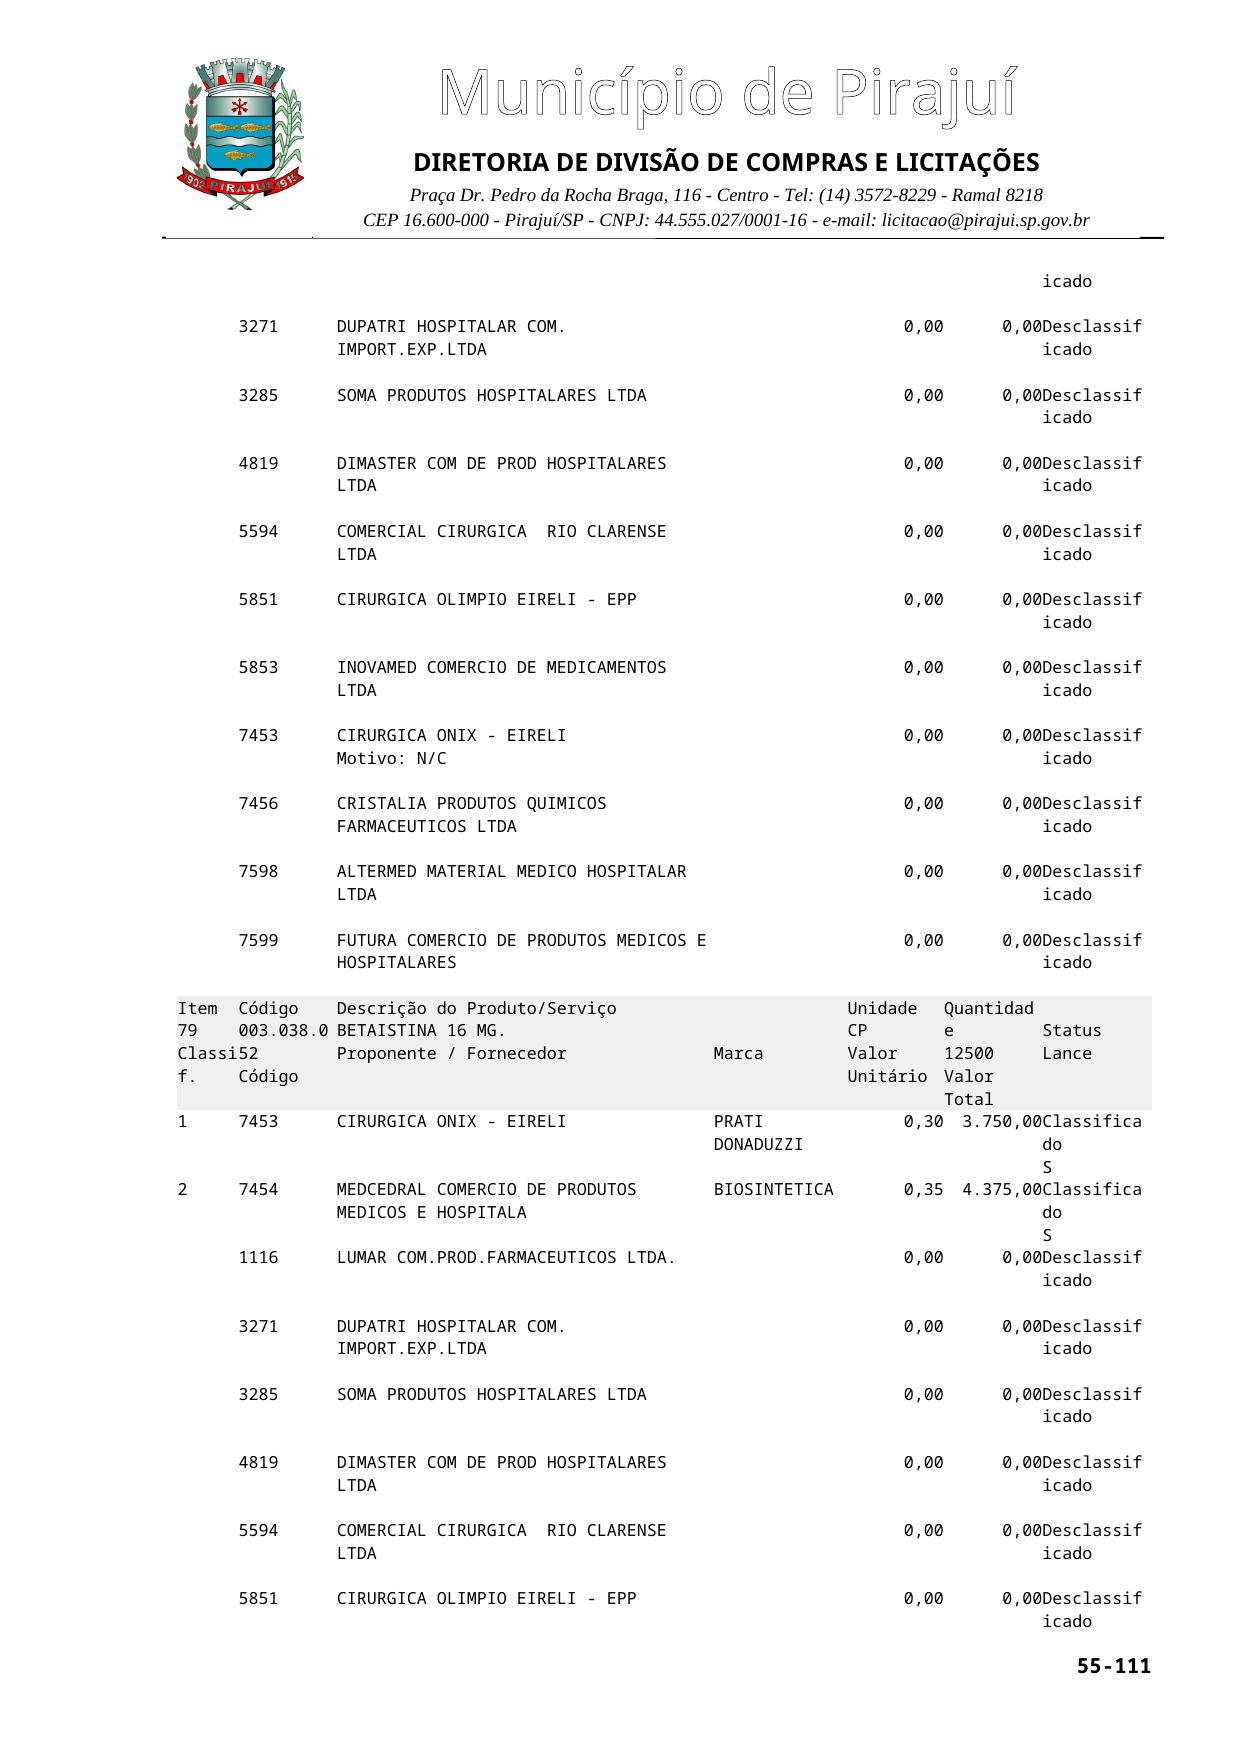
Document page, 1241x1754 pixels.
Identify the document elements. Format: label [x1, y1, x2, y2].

picture [176, 58, 304, 210]
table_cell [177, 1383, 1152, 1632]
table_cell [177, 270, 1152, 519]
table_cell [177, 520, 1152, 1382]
